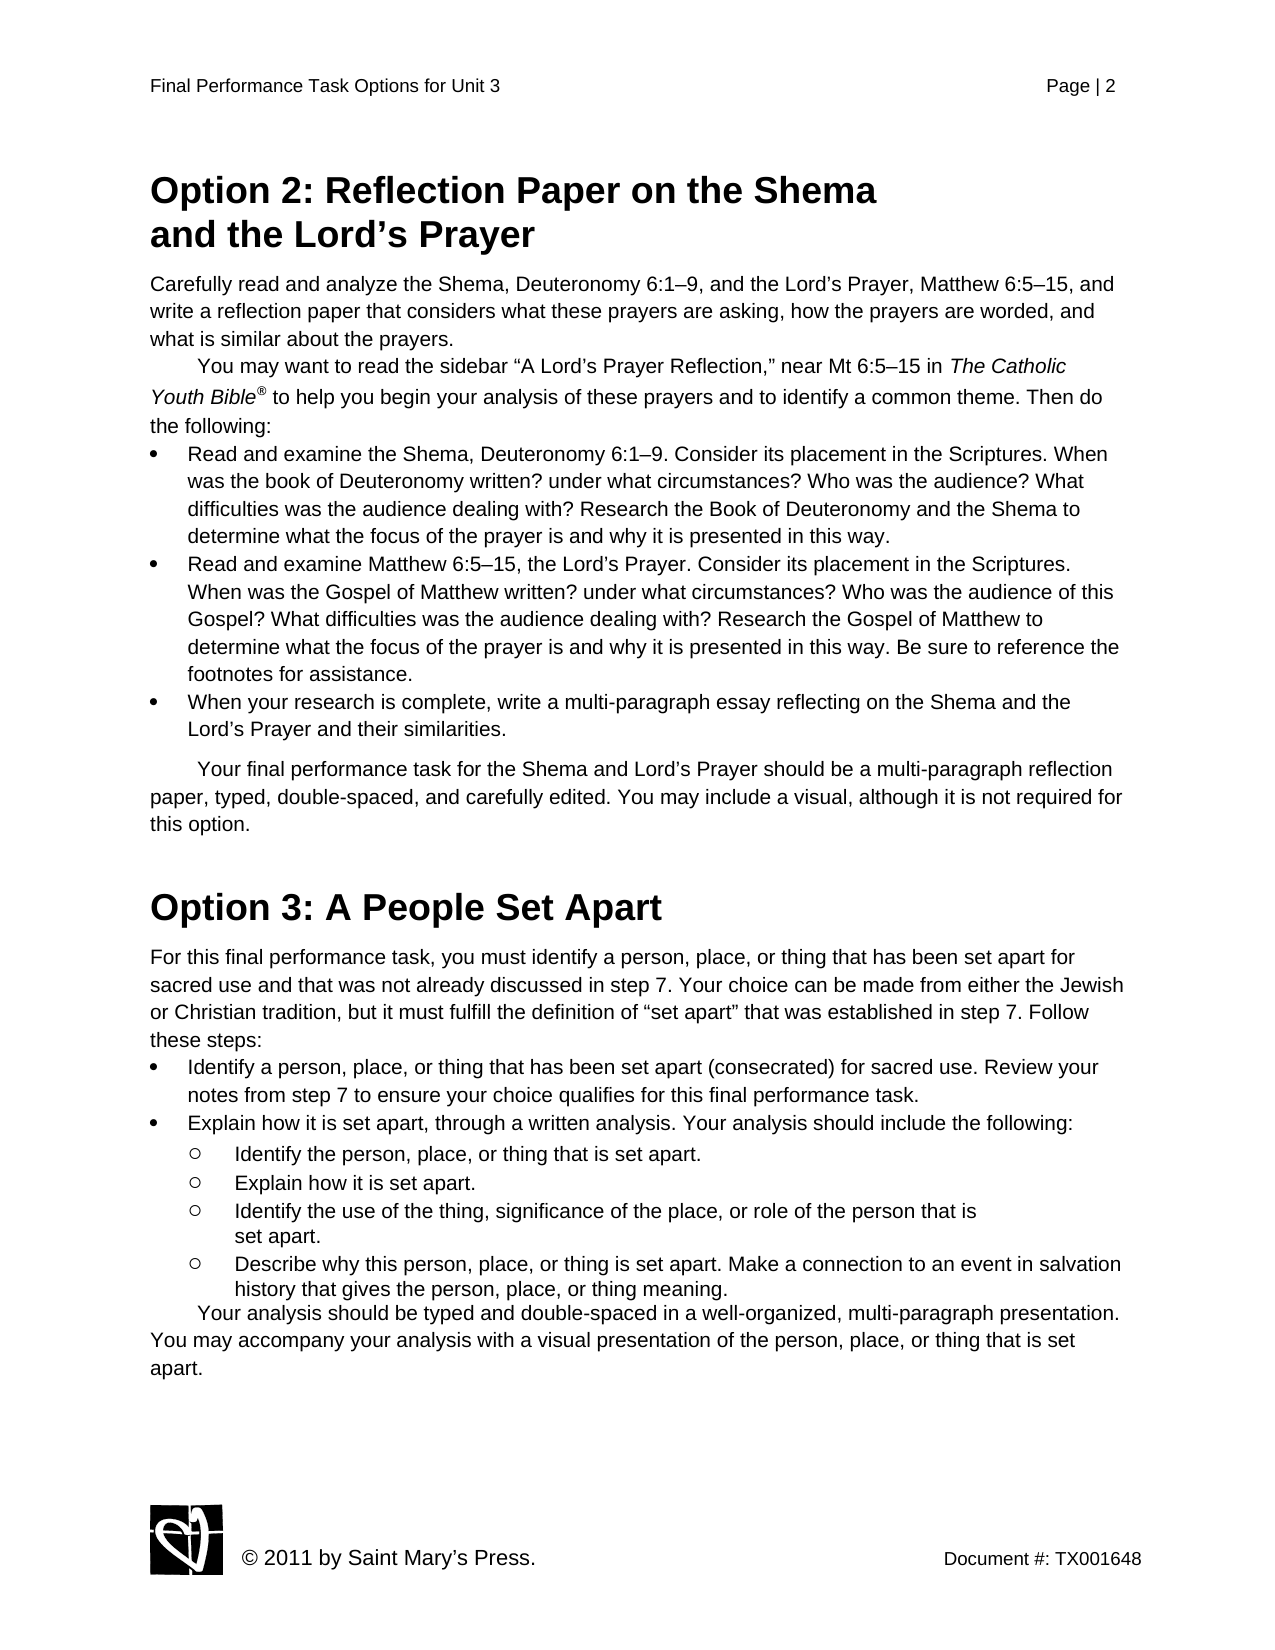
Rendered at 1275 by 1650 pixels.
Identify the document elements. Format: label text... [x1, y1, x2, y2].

list ○ Identify the use of the thing, significance of the place, or role of the person that is set apart. [187, 1195, 1125, 1248]
list Read and examine the Shema, Deuteronomy 6:1–9. Consider its placement in the Scriptures. When was the book of Deuteronomy written? under what circumstances? Who was the audience? What difficulties was the audience dealing with? Research the Book of Deuteronomy and the Shema to determine what the focus of the prayer is and why it is presented in this way. [150, 442, 1125, 548]
text Option 2: Reflection Paper on the Shema and the Lord’s Prayer [150, 169, 1125, 255]
list Identify a person, place, or thing that has been set apart (consecrated) for sacred use. Review your notes from step 7 to ensure your choice qualifies for this final performance task. [150, 1055, 1125, 1107]
text You may want to read the sidebar “A Lord’s Prayer Reflection,” near Mt 6:5–15 in The Catholic Youth Bible® to help you begin your analysis of these prayers and to identify a common theme. Then do the following: [150, 354, 1125, 438]
list When your research is complete, write a multi-paragraph essay reflecting on the Shema and the Lord’s Prayer and their similarities. [150, 689, 1125, 741]
text Your analysis should be typed and double-spaced in a well-organized, multi-paragraph presentation. You may accompany your analysis with a visual presentation of the person, place, or thing that is set apart. [150, 1301, 1125, 1380]
text Option 3: A People Set Apart [150, 885, 1125, 928]
list ○ Explain how it is set apart. [187, 1167, 1125, 1195]
text Carefully read and analyze the Shema, Deuteronomy 6:1–9, and the Lord’s Prayer, Matthew 6:5–15, and write a reflection paper that considers what these prayers are asking, how the prayers are worded, and what is similar about the prayers. [150, 272, 1125, 351]
list ○ Describe why this person, place, or thing is set apart. Make a connection to an event in salvation history that gives the person, place, or thing meaning. [187, 1248, 1125, 1301]
list ○ Identify the person, place, or thing that is set apart. [187, 1138, 1125, 1167]
text Your final performance task for the Shema and Lord’s Prayer should be a multi-paragraph reflection paper, typed, double-spaced, and carefully edited. You may include a visual, although it is not required for this option. [150, 757, 1125, 836]
list Explain how it is set apart, through a written analysis. Your analysis should include the following: [150, 1110, 1125, 1134]
text For this final performance task, you must identify a person, place, or thing that has been set apart for sacred use and that was not already discussed in step 7. Your choice can be made from either the Jewish or Christian tradition, but it must fulfill the definition of “set apart” that was established in step 7. Follow these steps: [150, 945, 1125, 1052]
list Read and examine Matthew 6:5–15, the Lord’s Prayer. Consider its placement in the Scriptures. When was the Gospel of Matthew written? under what circumstances? Who was the audience of this Gospel? What difficulties was the audience dealing with? Research the Gospel of Matthew to determine what the focus of the prayer is and why it is presented in this way. Be sure to reference the footnotes for assistance. [150, 552, 1125, 686]
